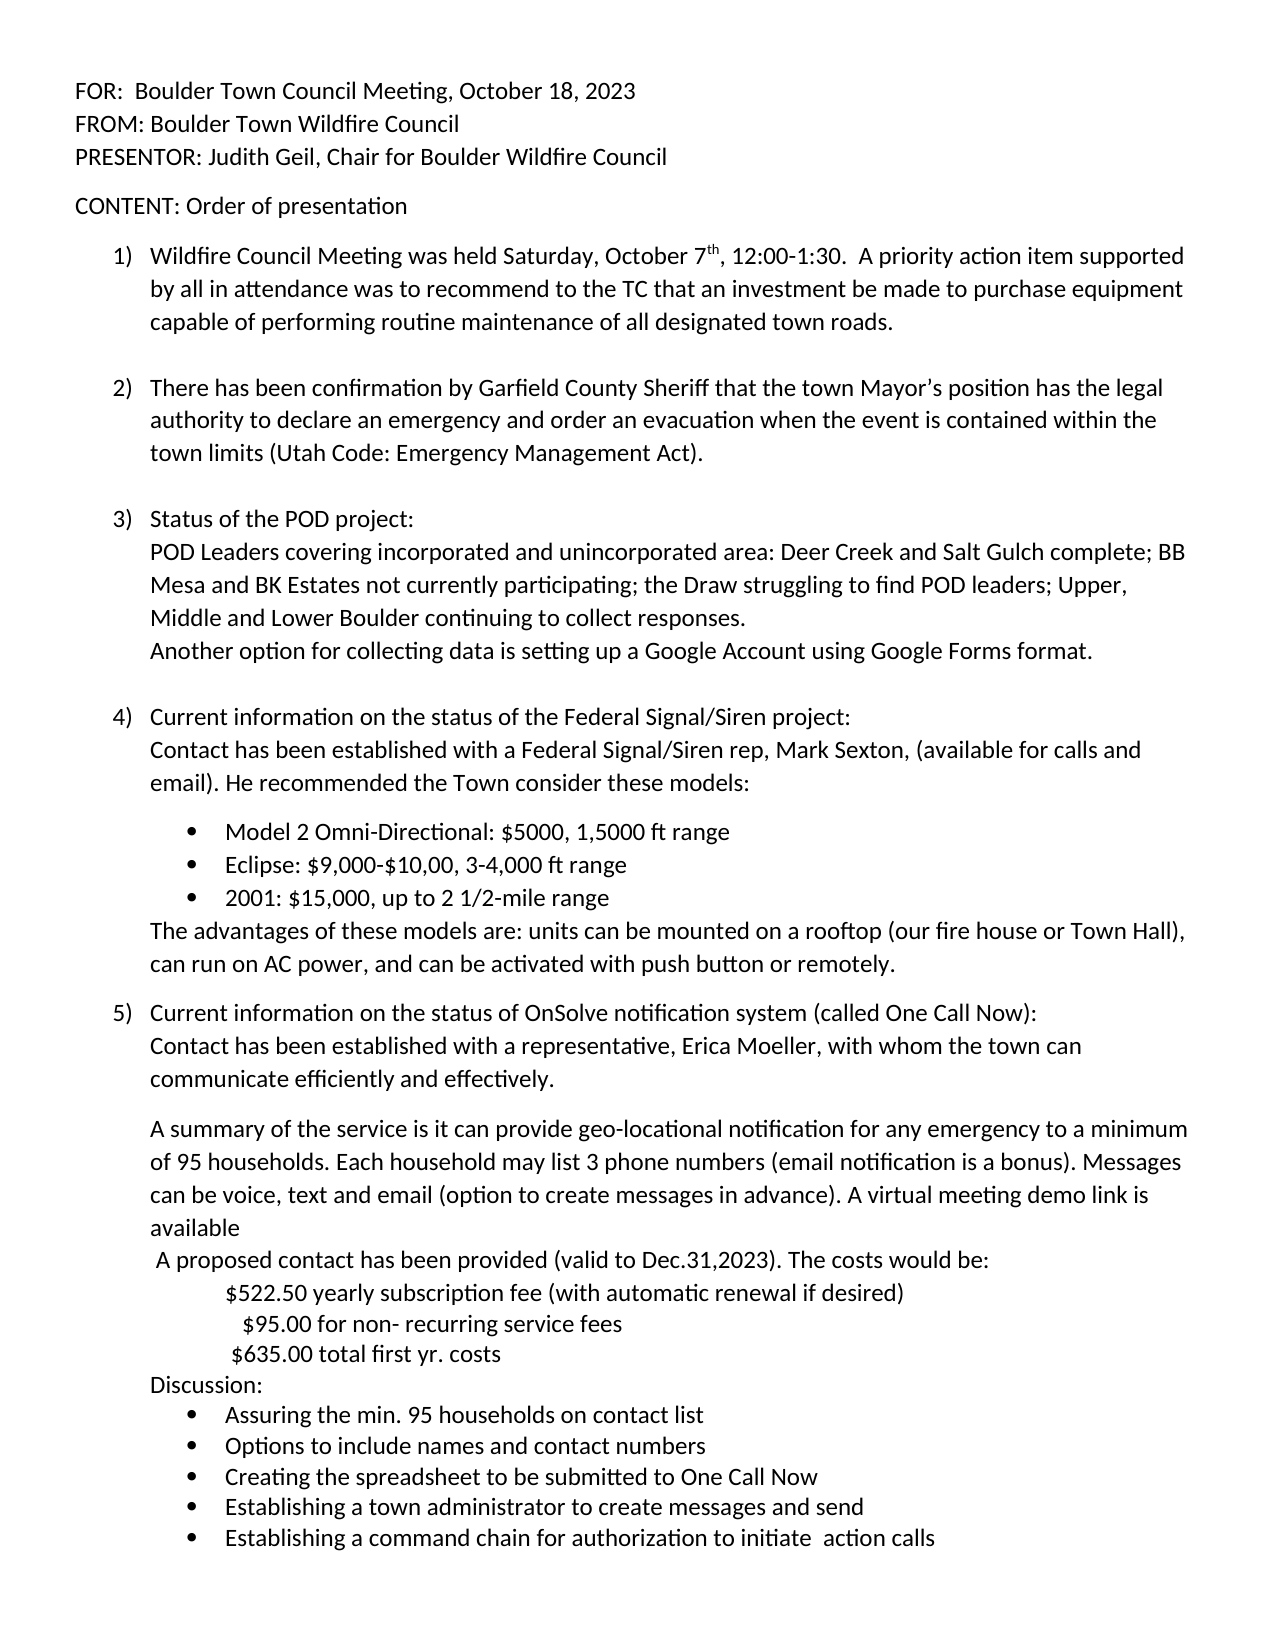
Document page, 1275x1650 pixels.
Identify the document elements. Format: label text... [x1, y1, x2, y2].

text FOR: Boulder Town Council Meeting, October 18, 2023 [75, 75, 1200, 106]
text Contact has been established with a Federal Signal/Siren rep, Mark Sexton, (available for calls and email). He recommended the Town consider these models: [150, 734, 1200, 797]
list Creating the spreadsheet to be submitted to One Call Now [187, 1461, 1200, 1491]
list Assuring the min. 95 households on contact list [187, 1399, 1200, 1430]
text $522.50 yearly subscription fee (with automatic renewal if desired) [150, 1277, 1200, 1308]
list 2001: $15,000, up to 2 1/2-mile range [187, 882, 1200, 913]
text $95.00 for non- recurring service fees [150, 1308, 1200, 1338]
text A proposed contact has been provided (valid to Dec.31,2023). The costs would be: [150, 1244, 1200, 1275]
text A summary of the service is it can provide geo-locational notification for any emergency to a minimum of 95 households. Each household may list 3 phone numbers (email notification is a bonus). Messages can be voice, text and email (option to create messages in advance). A virtual meeting demo link is available [150, 1113, 1200, 1242]
list Options to include names and contact numbers [187, 1430, 1200, 1461]
list Wildfire Council Meeting was held Saturday, October 7th, 12:00-1:30. A priority action item supported by all in attendance was to recommend to the TC that an investment be made to purchase equipment capable of performing routine maintenance of all designated town roads. [112, 240, 1200, 336]
text Contact has been established with a representative, Erica Moeller, with whom the town can communicate efficiently and effectively. [150, 1030, 1200, 1094]
list Eclipse: $9,000-$10,00, 3-4,000 ft range [187, 849, 1200, 880]
list Status of the POD project: [112, 503, 1200, 534]
list Establishing a command chain for authorization to initiate action calls [187, 1522, 1200, 1552]
list Current information on the status of OnSolve notification system (called One Call Now): [112, 997, 1200, 1028]
text FROM: Boulder Town Wildfire Council [75, 108, 1200, 138]
text $635.00 total first yr. costs [150, 1338, 1200, 1369]
text Discussion: [150, 1369, 1200, 1399]
text The advantages of these models are: units can be mounted on a rooftop (our fire house or Town Hall), can run on AC power, and can be activated with push button or remotely. [150, 915, 1200, 978]
text CONTENT: Order of presentation [75, 190, 1200, 221]
text POD Leaders covering incorporated and unincorporated area: Deer Creek and Salt Gulch complete; BB Mesa and BK Estates not currently participating; the Draw struggling to find POD leaders; Upper, Middle and Lower Boulder continuing to collect responses. [150, 536, 1200, 633]
list Establishing a town administrator to create messages and send [187, 1491, 1200, 1522]
list There has been confirmation by Garfield County Sheriff that the town Mayor’s position has the legal authority to declare an emergency and order an evacuation when the event is contained within the town limits (Utah Code: Emergency Management Act). [112, 372, 1200, 468]
text PRESENTOR: Judith Geil, Chair for Boulder Wildfire Council [75, 141, 1200, 171]
list Current information on the status of the Federal Signal/Siren project: [112, 701, 1200, 731]
list Model 2 Omni-Directional: $5000, 1,5000 ft range [187, 816, 1200, 847]
text Another option for collecting data is setting up a Google Account using Google Forms format. [150, 635, 1200, 666]
